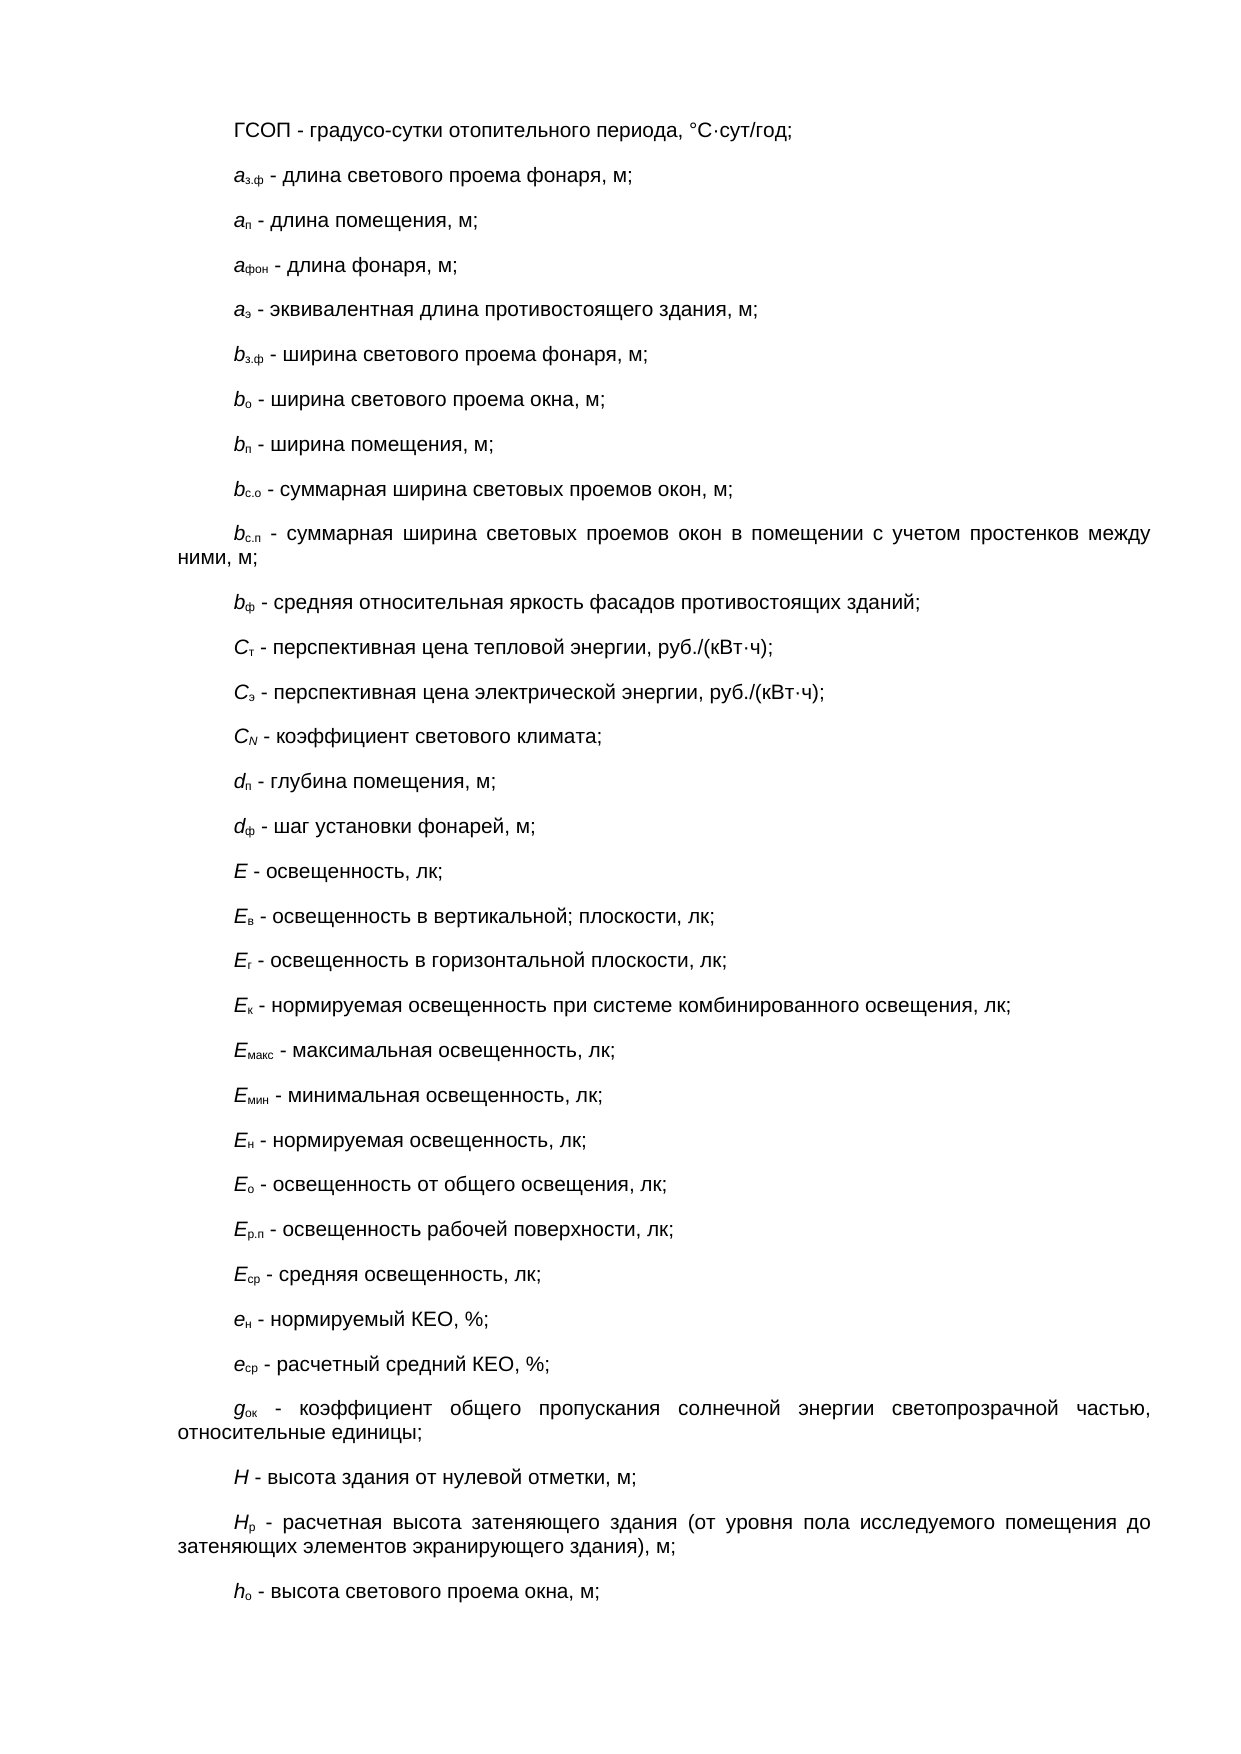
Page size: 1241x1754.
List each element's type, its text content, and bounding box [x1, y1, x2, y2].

text Cт - перспективная цена тепловой энергии, руб./(кВт·ч); [177, 635, 1152, 659]
text Eг - освещенность в горизонтальной плоскости, лк; [177, 948, 1152, 972]
text Eмакс - максимальная освещенность, лк; [177, 1038, 1152, 1062]
text bз.ф - ширина светового проема фонаря, м; [177, 342, 1152, 366]
text aп - длина помещения, м; [177, 208, 1152, 232]
text ГСОП - градусо-сутки отопительного периода, °C·сут/год; [177, 118, 1152, 142]
text gок - коэффициент общего пропускания солнечной энергии светопрозрачной частью, относительные единицы; [177, 1396, 1152, 1444]
text dп - глубина помещения, м; [177, 769, 1152, 793]
text hо - высота светового проема окна, м; [177, 1578, 1152, 1602]
text aз.ф - длина светового проема фонаря, м; [177, 163, 1152, 187]
text bо - ширина светового проема окна, м; [177, 387, 1152, 411]
text eн - нормируемый КЕО, %; [177, 1307, 1152, 1331]
text Eн - нормируемая освещенность, лк; [177, 1127, 1152, 1151]
text dф - шаг установки фонарей, м; [177, 814, 1152, 838]
text Hр - расчетная высота затеняющего здания (от уровня пола исследуемого помещения до затеняющих элементов экранирующего здания), м; [177, 1510, 1152, 1558]
text CN - коэффициент светового климата; [177, 724, 1152, 748]
text bп - ширина помещения, м; [177, 432, 1152, 456]
text eср - расчетный средний КЕО, %; [177, 1351, 1152, 1375]
text Eср - средняя освещенность, лк; [177, 1262, 1152, 1286]
text bс.о - суммарная ширина световых проемов окон, м; [177, 476, 1152, 500]
text aэ - эквивалентная длина противостоящего здания, м; [177, 297, 1152, 321]
text bф - средняя относительная яркость фасадов противостоящих зданий; [177, 590, 1152, 614]
text Eр.п - освещенность рабочей поверхности, лк; [177, 1217, 1152, 1241]
text H - высота здания от нулевой отметки, м; [177, 1465, 1152, 1489]
text bс.п - суммарная ширина световых проемов окон в помещении с учетом простенков между ними, м; [177, 521, 1152, 569]
text Cэ - перспективная цена электрической энергии, руб./(кВт·ч); [177, 679, 1152, 703]
text aфон - длина фонаря, м; [177, 252, 1152, 276]
text Eв - освещенность в вертикальной; плоскости, лк; [177, 903, 1152, 927]
text Eмин - минимальная освещенность, лк; [177, 1083, 1152, 1107]
text Eо - освещенность от общего освещения, лк; [177, 1172, 1152, 1196]
text E - освещенность, лк; [177, 859, 1152, 883]
text Eк - нормируемая освещенность при системе комбинированного освещения, лк; [177, 993, 1152, 1017]
